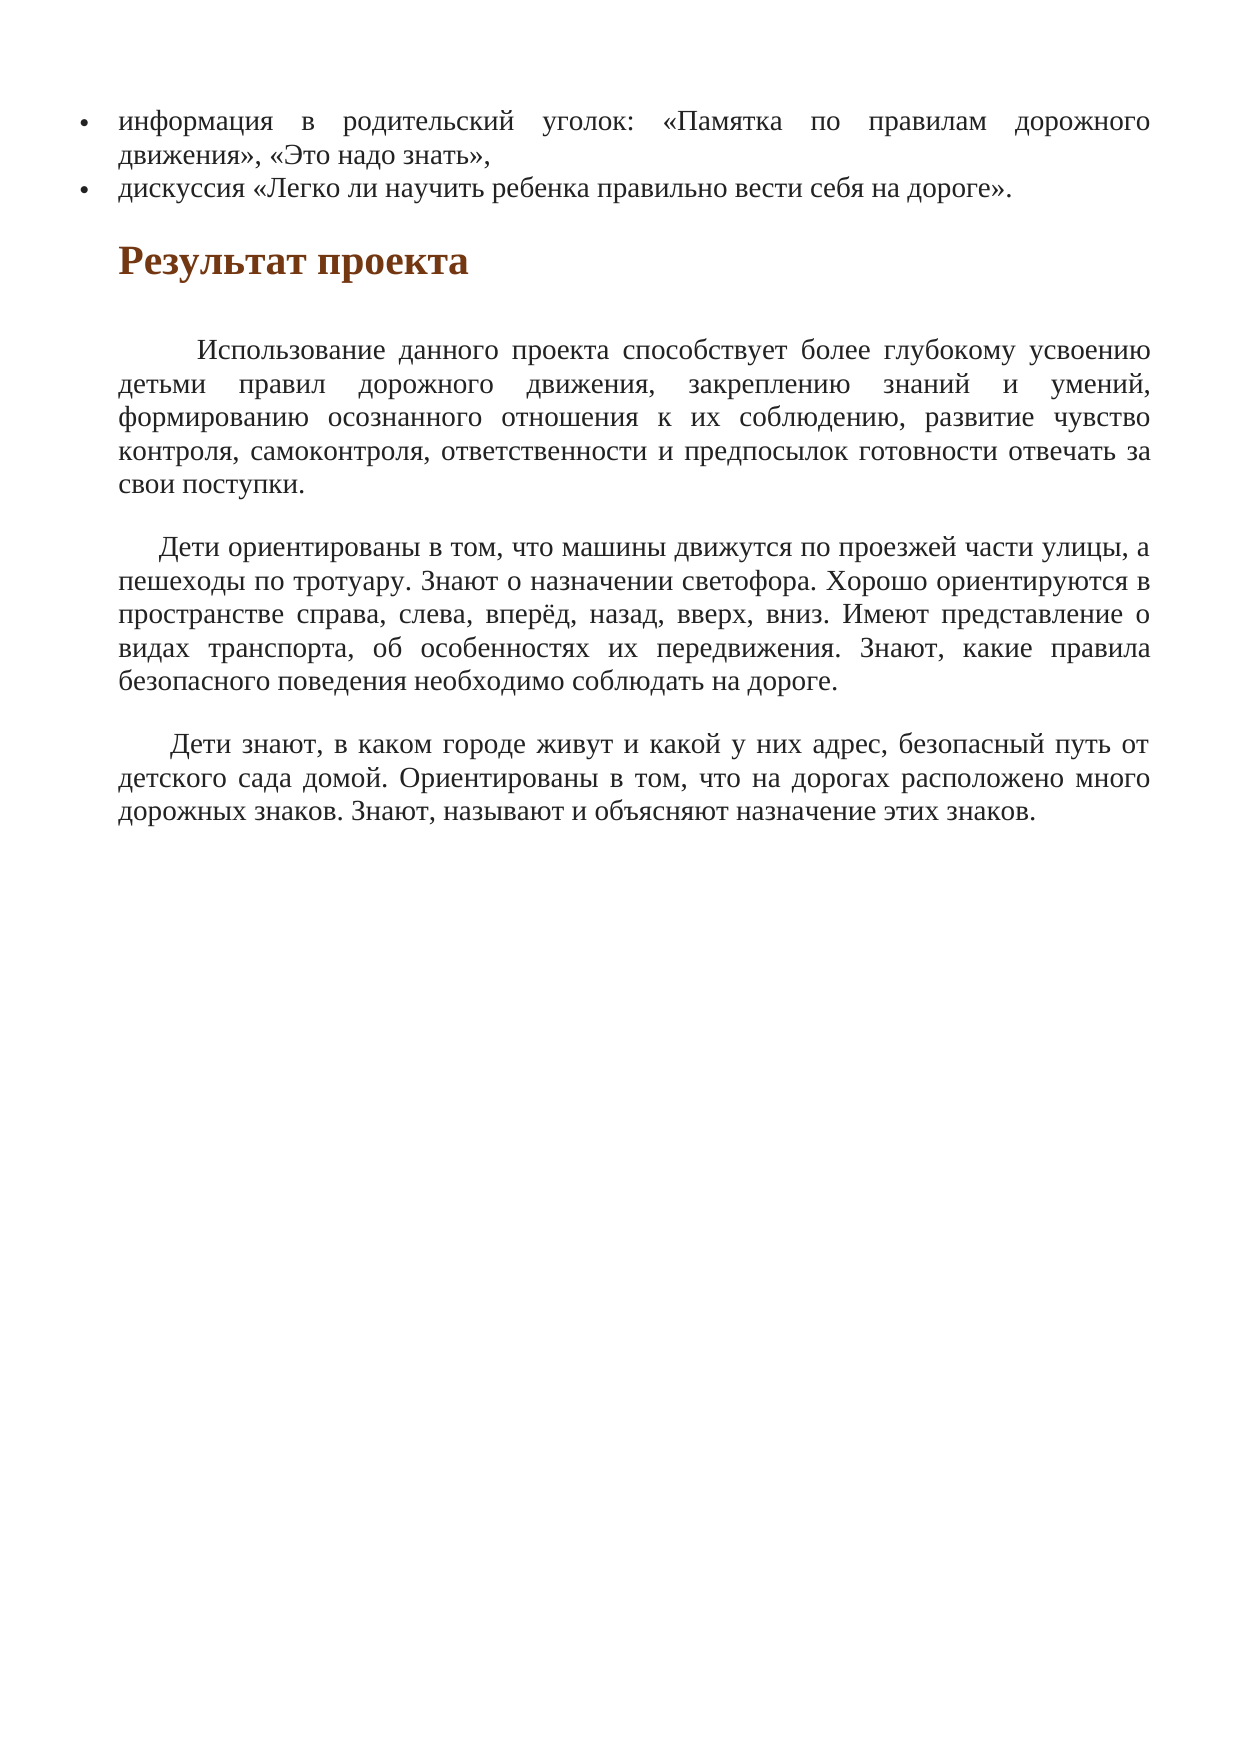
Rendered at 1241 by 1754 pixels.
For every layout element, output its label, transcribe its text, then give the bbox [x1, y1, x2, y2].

text Дети ориентированы в том, что машины движутся по проезжей части улицы, а пешеходы по тротуару. Знают о назначении светофора. Хорошо ориентируются в пространстве справа, слева, вперёд, назад, вверх, вниз. Имеют представление о видах транспорта, об особенностях их передвижения. Знают, какие правила безопасного поведения необходимо соблюдать на дороге. [118, 529, 1152, 697]
list информация в родительский уголок: «Памятка по правилам дорожного движения», «Это надо знать», [81, 103, 1152, 171]
text Дети знают, в каком городе живут и какой у них адрес, безопасный путь от детского сада домой. Ориентированы в том, что на дорогах расположено много дорожных знаков. Знают, называют и объясняют назначение этих знаков. [118, 726, 1152, 827]
list дискуссия «Легко ли научить ребенка правильно вести себя на дороге». [81, 171, 1152, 204]
text Использование данного проекта способствует более глубокому усвоению детьми правил дорожного движения, закреплению знаний и умений, формированию осознанного отношения к их соблюдению, развитие чувство контроля, самоконтроля, ответственности и предпосылок готовности отвечать за свои поступки. [118, 299, 1152, 500]
text Результат проекта [118, 235, 1152, 283]
